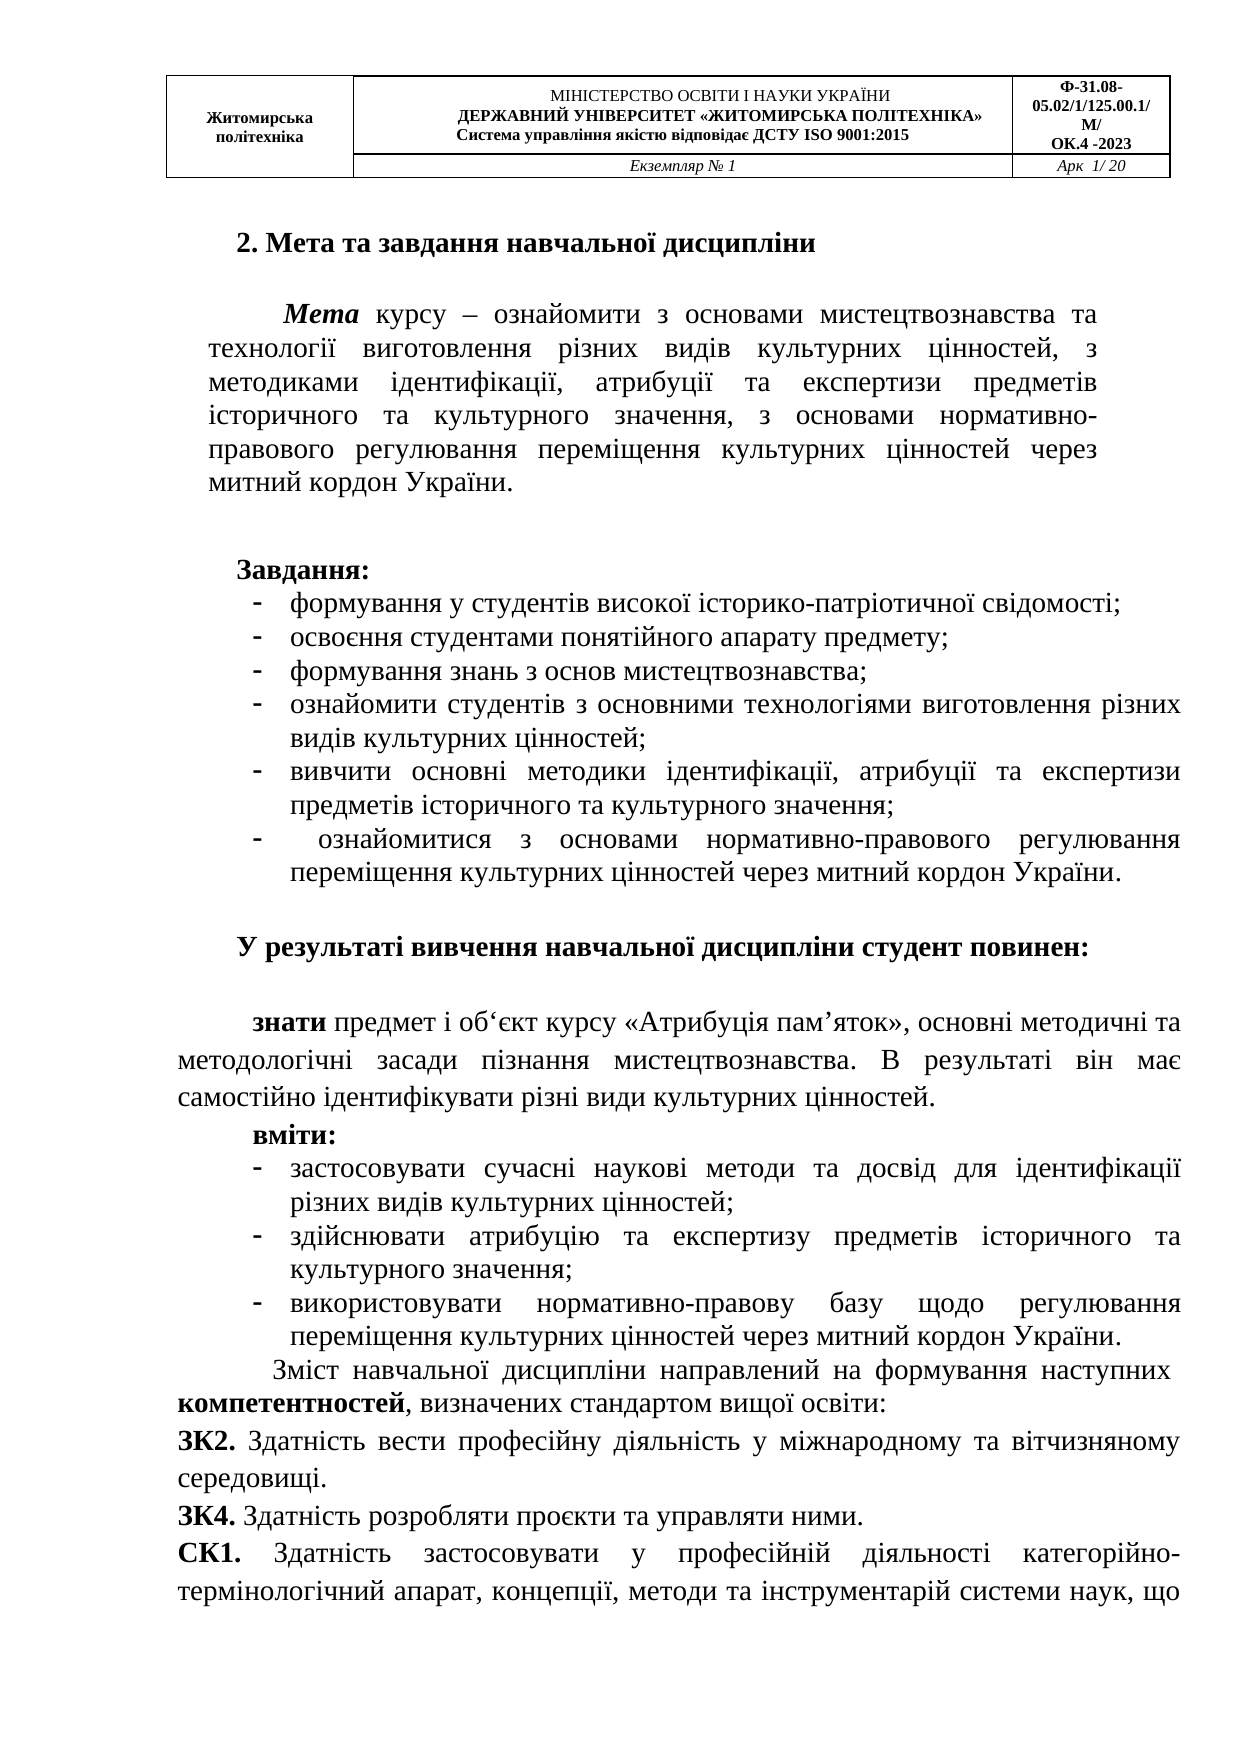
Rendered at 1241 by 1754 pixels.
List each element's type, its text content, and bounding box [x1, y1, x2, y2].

text У результаті вивчення навчальної дисципліни студент повинен: [177, 925, 1181, 963]
list освоєння студентами понятійного апарату предмету; [252, 619, 1181, 653]
text Завдання: [177, 548, 1181, 585]
text Мета курсу – ознайомити з основами мистецтвознавства та технології виготовлення різних видів культурних цінностей, з методиками ідентифікації, атрибуції та експертизи предметів історичного та культурного значення, з основами нормативно-правового регулювання переміщення культурних цінностей через митний кордон України. [208, 297, 1098, 498]
list формування у студентів високої історико-патріотичної свідомості; [252, 585, 1181, 619]
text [177, 1532, 1181, 1607]
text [177, 221, 1181, 259]
list використовувати нормативно-правову базу щодо регулювання переміщення культурних цінностей через митний кордон України. [252, 1285, 1181, 1352]
list ознайомити студентів з основними технологіями виготовлення різних видів культурних цінностей; [252, 686, 1181, 753]
list вивчити основні методики ідентифікації, атрибуції та експертизи предметів історичного та культурного значення; [252, 753, 1181, 821]
text ЗК4. Здатність розробляти проєкти та управляти ними. [177, 1494, 1181, 1532]
list формування знань з основ мистецтвознавства; [252, 653, 1181, 686]
list застосовувати сучасні наукові методи та досвід для ідентифікації різних видів культурних цінностей; [252, 1150, 1181, 1218]
text Зміст навчальної дисципліни направлений на формування наступних компетентностей, визначених стандартом вищої освіти: [177, 1352, 1171, 1419]
text ЗК2. Здатність вести професійну діяльність у міжнародному та вітчизняному середовищі. [177, 1419, 1181, 1494]
text вміти: [252, 1113, 1181, 1150]
list здійснювати атрибуцію та експертизу предметів історичного та культурного значення; [252, 1218, 1181, 1285]
text знати предмет і об‘єкт курсу «Атрибуція памʼяток», основні методичні та методологічні засади пізнання мистецтвознавства. В результаті він має самостійно ідентифікувати різні види культурних цінностей. [177, 1000, 1181, 1113]
list ознайомитися з основами нормативно-правового регулювання переміщення культурних цінностей через митний кордон України. [252, 821, 1181, 888]
